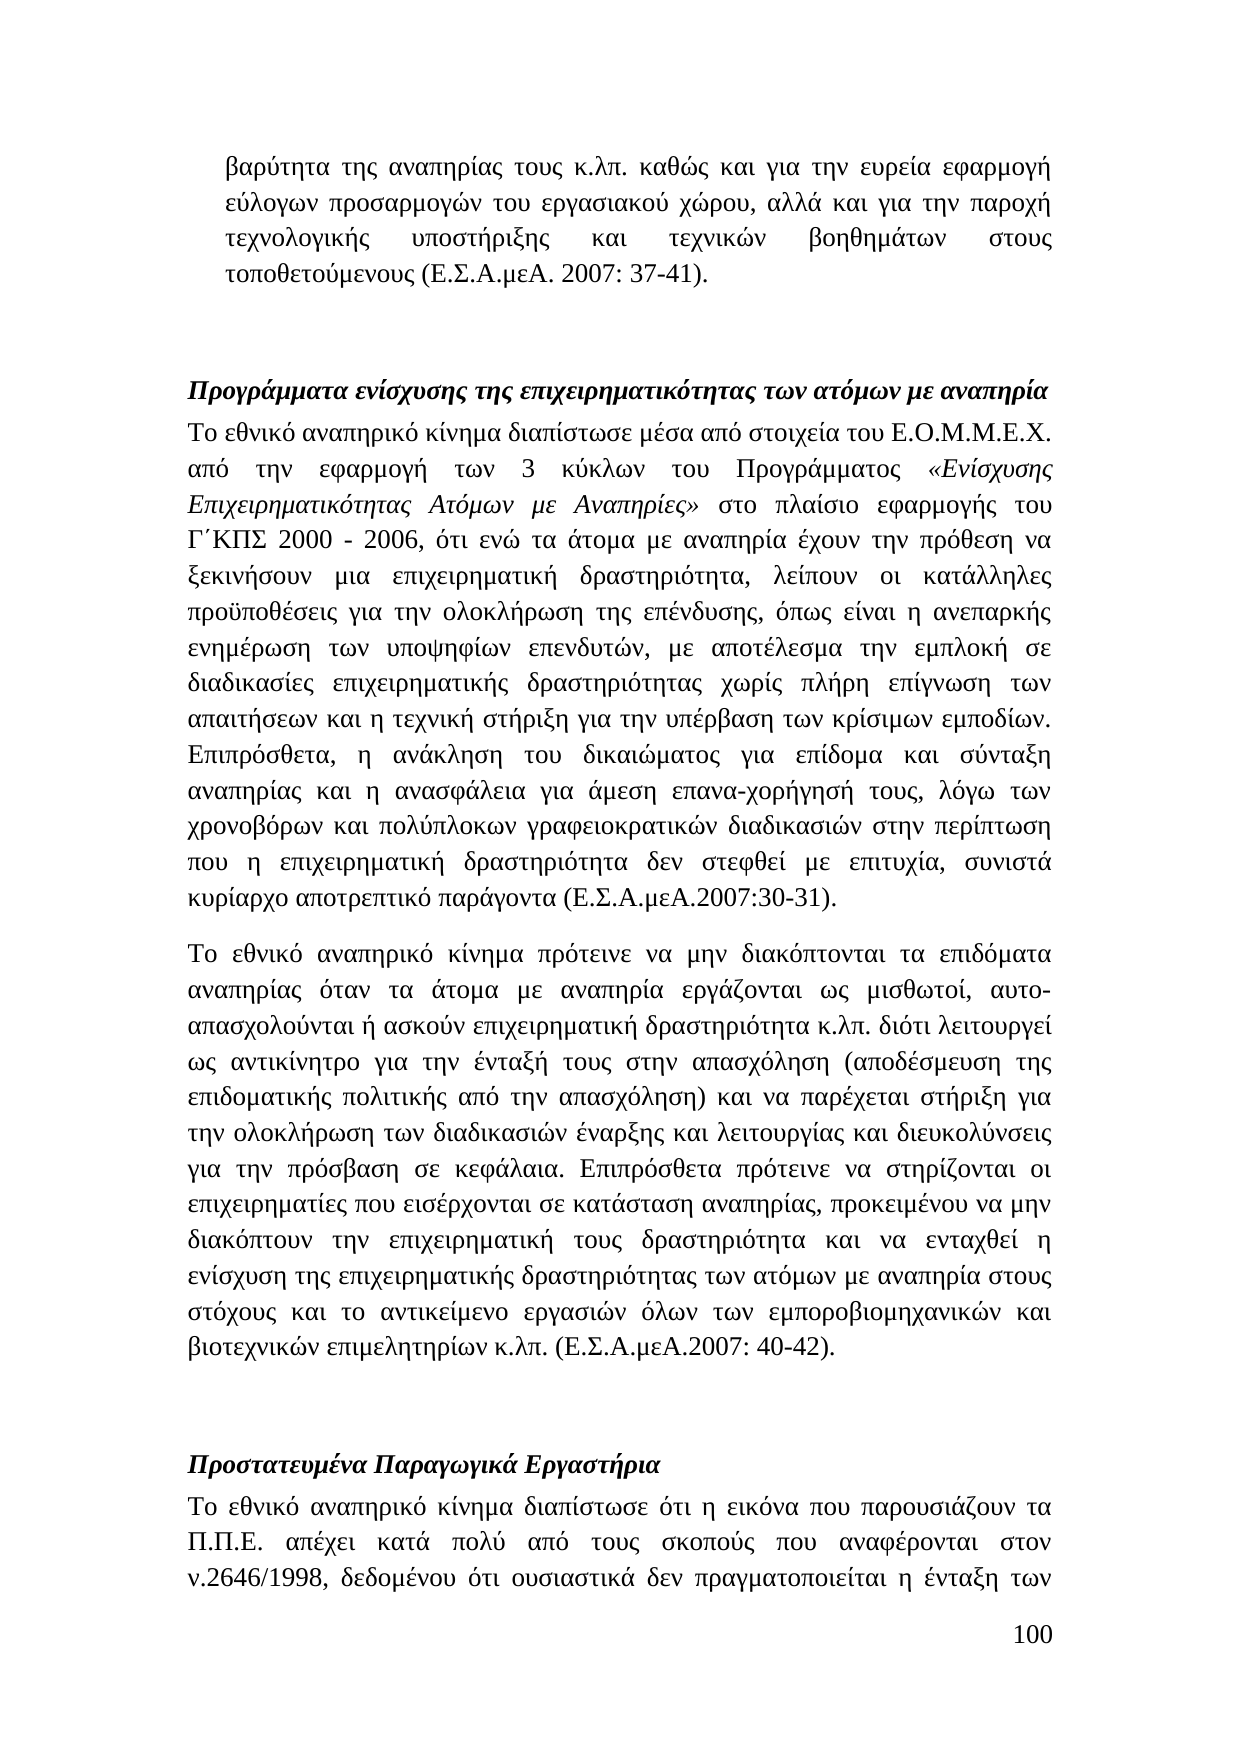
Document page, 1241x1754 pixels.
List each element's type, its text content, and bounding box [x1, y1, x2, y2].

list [187, 150, 1053, 288]
text Το εθνικό αναπηρικό κίνημα πρότεινε να μην διακόπτονται τα επιδόματα αναπηρίας όταν τα άτομα με αναπηρία εργάζονται ως μισθωτοί, αυτο-απασχολούνται ή ασκούν επιχειρηματική δραστηριότητα κ.λπ. διότι λειτουργεί ως αντικίνητρο για την ένταξή τους στην απασχόληση (αποδέσμευση της επιδοματικής πολιτικής από την απασχόληση) και να παρέχεται στήριξη για την ολοκλήρωση των διαδικασιών έναρξης και λειτουργίας και διευκολύνσεις για την πρόσβαση σε κεφάλαια. Επιπρόσθετα πρότεινε να στηρίζονται οι επιχειρηματίες που εισέρχονται σε κατάσταση αναπηρίας, προκειμένου να μην διακόπτουν την επιχειρηματική τους δραστηριότητα και να ενταχθεί η ενίσχυση της επιχειρηματικής δραστηριότητας των ατόμων με αναπηρία στους στόχους και το αντικείμενο εργασιών όλων των εμποροβιομηχανικών και βιοτεχνικών επιμελητηρίων κ.λπ. (Ε.Σ.Α.μεΑ.2007: 40-42). [187, 937, 1053, 1362]
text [187, 1490, 1053, 1592]
subtitle Προστατευμένα Παραγωγικά Εργαστήρια [187, 1448, 1053, 1479]
subtitle Προγράμματα ενίσχυσης της επιχειρηματικότητας των ατόμων με αναπηρία [187, 374, 1053, 406]
text Το εθνικό αναπηρικό κίνημα διαπίστωσε μέσα από στοιχεία του Ε.Ο.Μ.Μ.Ε.Χ. από την εφαρμογή των 3 κύκλων του Προγράμματος «Ενίσχυσης Επιχειρηματικότητας Ατόμων με Αναπηρίες» στο πλαίσιο εφαρμογής του Γ΄ΚΠΣ 2000 - 2006, ότι ενώ τα άτομα με αναπηρία έχουν την πρόθεση να ξεκινήσουν μια επιχειρηματική δραστηριότητα, λείπουν οι κατάλληλες προϋποθέσεις για την ολοκλήρωση της επένδυσης, όπως είναι η ανεπαρκής ενημέρωση των υποψηφίων επενδυτών, με αποτέλεσμα την εμπλοκή σε διαδικασίες επιχειρηματικής δραστηριότητας χωρίς πλήρη επίγνωση των απαιτήσεων και η τεχνική στήριξη για την υπέρβαση των κρίσιμων εμποδίων. Επιπρόσθετα, η ανάκληση του δικαιώματος για επίδομα και σύνταξη αναπηρίας και η ανασφάλεια για άμεση επανα-χορήγησή τους, λόγω των χρονοβόρων και πολύπλοκων γραφειοκρατικών διαδικασιών στην περίπτωση που η επιχειρηματική δραστηριότητα δεν στεφθεί με επιτυχία, συνιστά κυρίαρχο αποτρεπτικό παράγοντα (Ε.Σ.Α.μεΑ.2007:30-31). [187, 416, 1053, 912]
